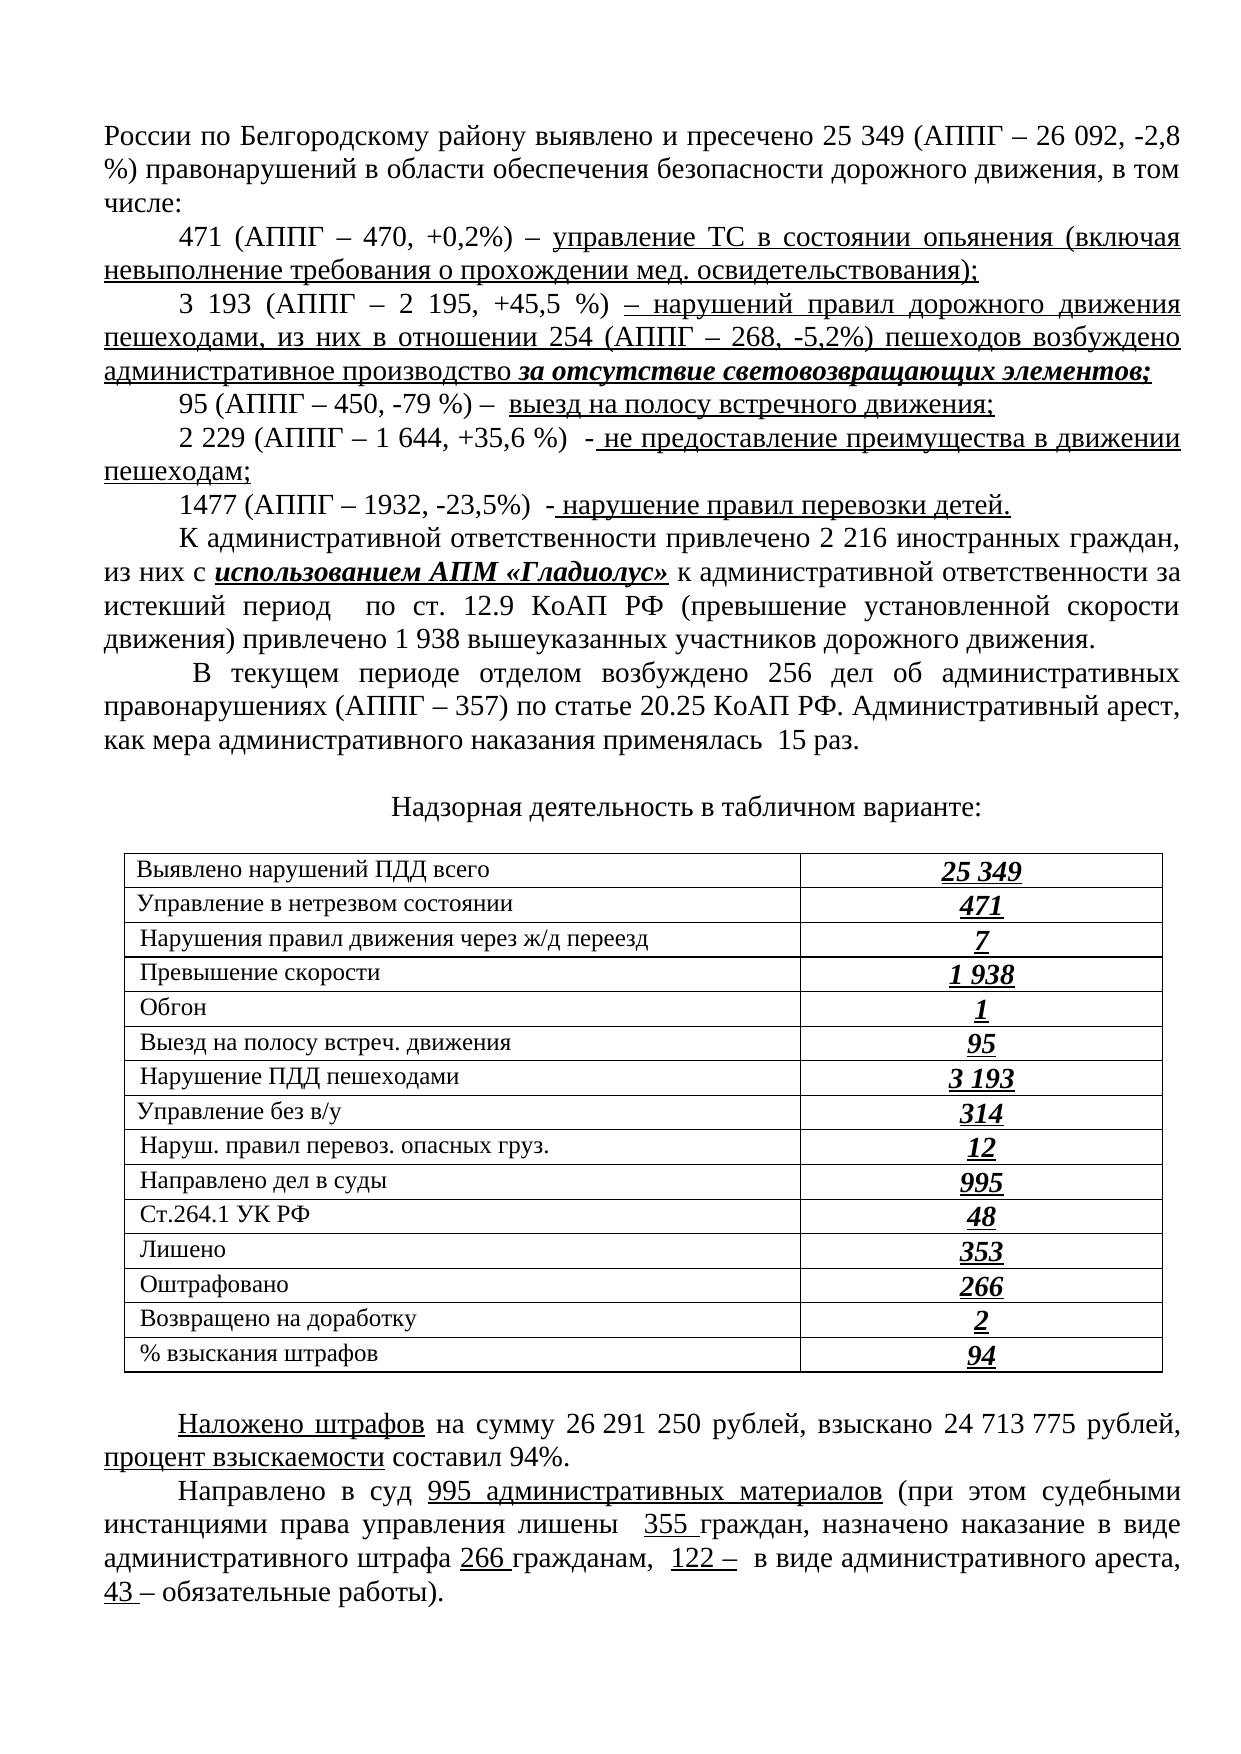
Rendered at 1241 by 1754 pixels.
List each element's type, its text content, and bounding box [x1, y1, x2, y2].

table_cell Оштрафовано [125, 1269, 800, 1302]
text 3 193 (АППГ – 2 195, +45,5 %) – нарушений правил дорожного движения пешеходами, из них в отношении 254 (АППГ – 268, -5,2%) пешеходов возбуждено административное производство за отсутствие световозвращающих элементов; [103, 286, 1181, 348]
table_cell Наруш. правил перевоз. опасных груз. [125, 1130, 800, 1164]
text К административной ответственности привлечено 2 216 иностранных граждан, из них с использованием АПМ «Гладиолус» к административной ответственности за истекший период по ст. 12.9 КоАП РФ (превышение установленной скорости движения) привлечено 1 938 вышеуказанных участников дорожного движения. [103, 521, 1181, 655]
table_cell 1 [801, 992, 1162, 1026]
table_cell 48 [801, 1200, 1162, 1233]
table_cell 12 [801, 1130, 1162, 1164]
text Наложено штрафов на сумму 26 291 250 рублей, взыскано 24 713 775 рублей, процент взыскаемости составил 94%. [103, 1406, 1181, 1473]
table_cell 7 [801, 923, 1162, 956]
text 471 (АППГ – 470, +0,2%) – управление ТС в состоянии опьянения (включая невыполнение требования о прохождении мед. освидетельствования); [103, 219, 1181, 286]
text В текущем периоде отделом возбуждено 256 дел об административных правонарушениях (АППГ – 357) по статье 20.25 КоАП РФ. Административный арест, как мера административного наказания применялась 15 раз. [103, 655, 1181, 755]
table_cell Управление в нетрезвом состоянии [125, 888, 800, 922]
table_cell Ст.264.1 УК РФ [125, 1200, 800, 1233]
table_cell 995 [801, 1165, 1162, 1198]
table_cell Лишено [125, 1234, 800, 1268]
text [103, 118, 1181, 219]
text 3 193 (АППГ – 2 195, +45,5 %) – нарушений правил дорожного движения пешеходами, из них в отношении 254 (АППГ – 268, -5,2%) пешеходов возбуждено административное производство за отсутствие световозвращающих элементов; [103, 349, 1181, 386]
text 2 229 (АППГ – 1 644, +35,6 %) - не предоставление преимущества в движении пешеходам; [103, 420, 1181, 487]
table_header Выявлено нарушений ПДД всего [125, 854, 800, 887]
table_cell 3 193 [801, 1061, 1162, 1095]
text 95 (АППГ – 450, -79 %) – выезд на полосу встречного движения; [103, 386, 1181, 420]
table_cell Управление без в/у [125, 1096, 800, 1129]
table_cell Направлено дел в суды [125, 1165, 800, 1198]
table_cell Превышение скорости [125, 958, 800, 991]
table_cell Обгон [125, 992, 800, 1026]
table_cell 95 [801, 1027, 1162, 1060]
table_cell 266 [801, 1269, 1162, 1302]
table_cell Нарушения правил движения через ж/д переезд [125, 923, 800, 956]
text Надзорная деятельность в табличном варианте: [103, 789, 1181, 822]
table_cell % взыскания штрафов [125, 1338, 800, 1371]
table_cell 471 [801, 888, 1162, 922]
table_cell 314 [801, 1096, 1162, 1129]
table_cell Нарушение ПДД пешеходами [125, 1061, 800, 1095]
table_header 25 349 [801, 854, 1162, 887]
table_cell 353 [801, 1234, 1162, 1268]
table_cell Возвращено на доработку [125, 1303, 800, 1337]
text Направлено в суд 995 административных материалов (при этом судебными инстанциями права управления лишены 355 граждан, назначено наказание в виде административного штрафа 266 гражданам, 122 – в виде административного ареста, 43 – обязательные работы). [103, 1473, 1181, 1607]
text 1477 (АППГ – 1932, -23,5%) - нарушение правил перевозки детей. [103, 487, 1181, 521]
table_cell Выезд на полосу встреч. движения [125, 1027, 800, 1060]
table_cell 2 [801, 1303, 1162, 1337]
table_cell 1 938 [801, 958, 1162, 991]
table_cell 94 [801, 1338, 1162, 1371]
